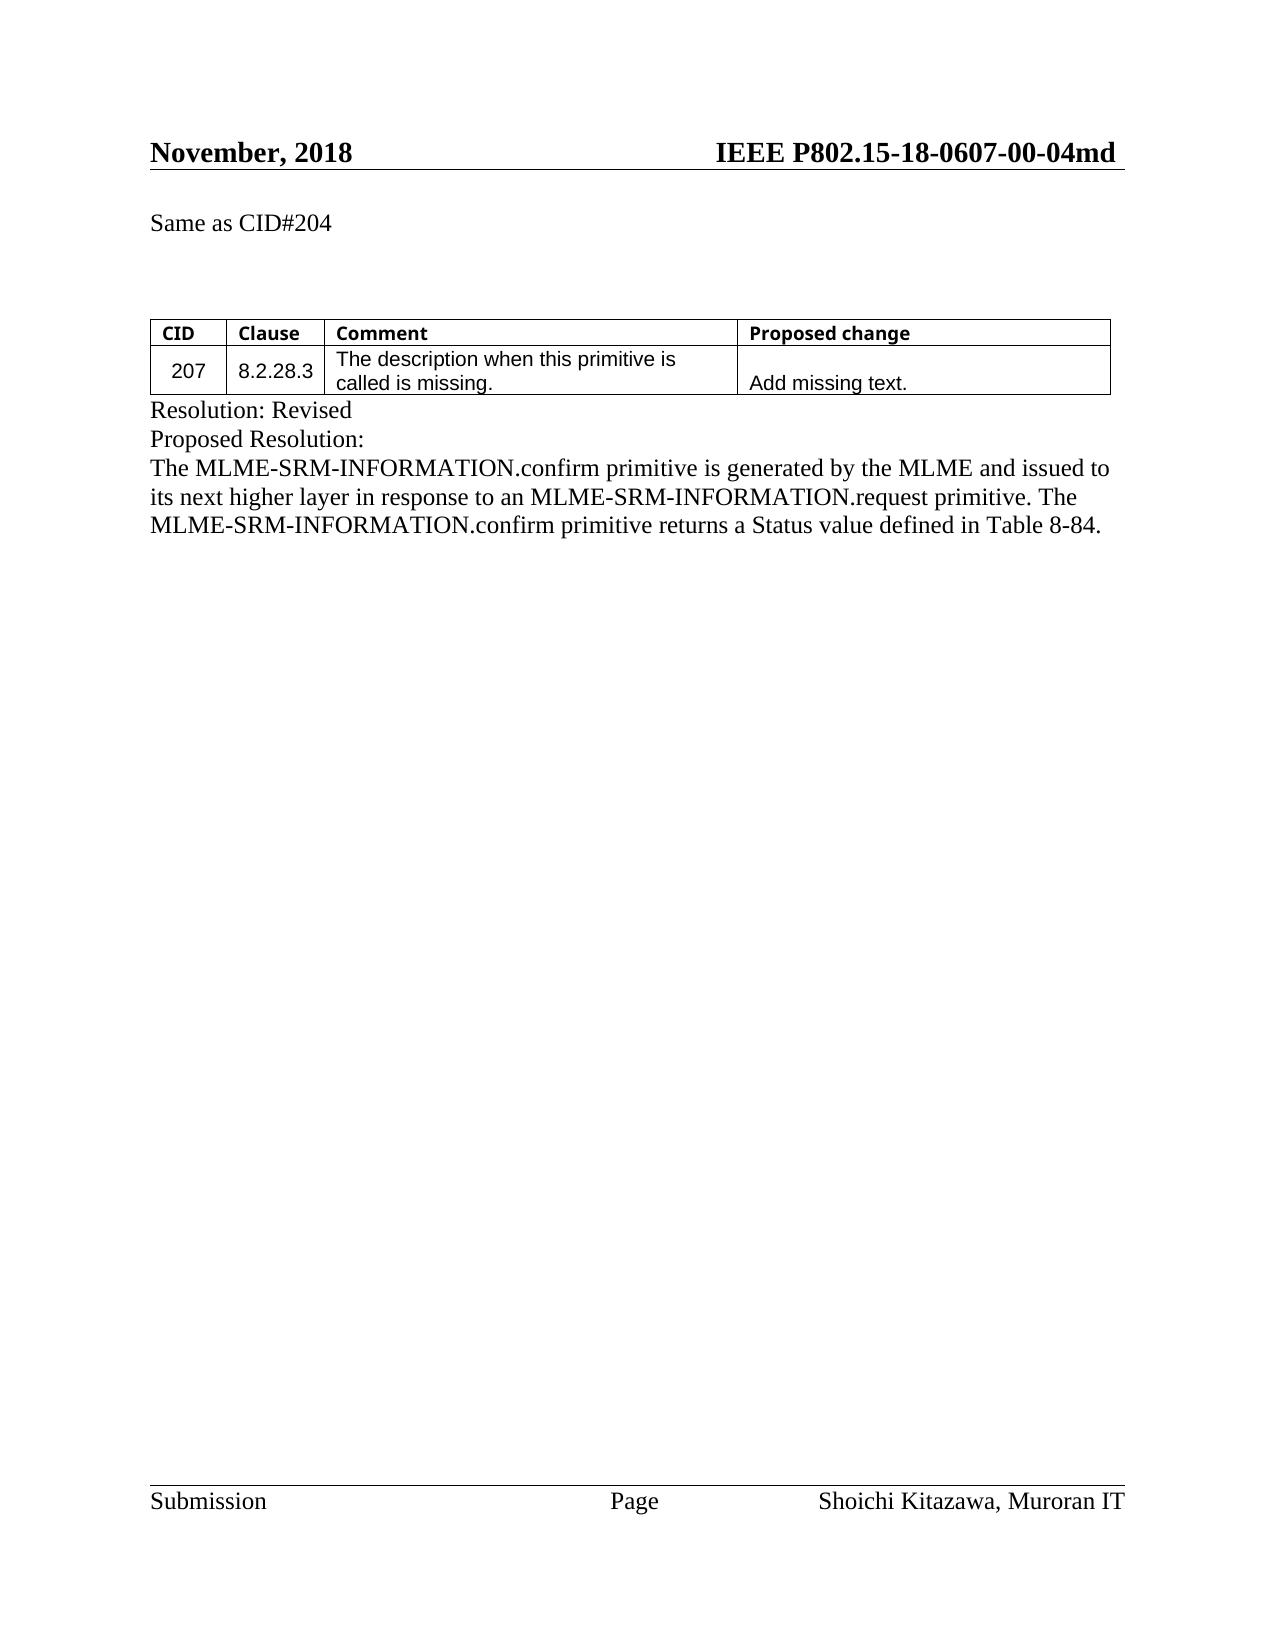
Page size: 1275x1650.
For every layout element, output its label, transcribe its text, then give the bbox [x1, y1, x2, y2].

table_cell Add missing text. [738, 346, 1110, 394]
table_cell 8.2.28.3 [227, 346, 324, 394]
table_header Clause [227, 320, 324, 345]
text The MLME-SRM-INFORMATION.confirm primitive is generated by the MLME and issued to its next higher layer in response to an MLME-SRM-INFORMATION.request primitive. The MLME-SRM-INFORMATION.confirm primitive returns a Status value defined in Table 8-84. [150, 453, 1125, 539]
text Resolution: Revised [150, 395, 1125, 424]
table_cell 207 [151, 346, 226, 394]
table_header Comment [325, 320, 737, 345]
table_cell The description when this primitive is called is missing. [325, 346, 737, 394]
text Same as CID#204 [150, 208, 1125, 236]
table_header CID [151, 320, 226, 345]
text Proposed Resolution: [150, 424, 1125, 453]
table_header Proposed change [738, 320, 1110, 345]
